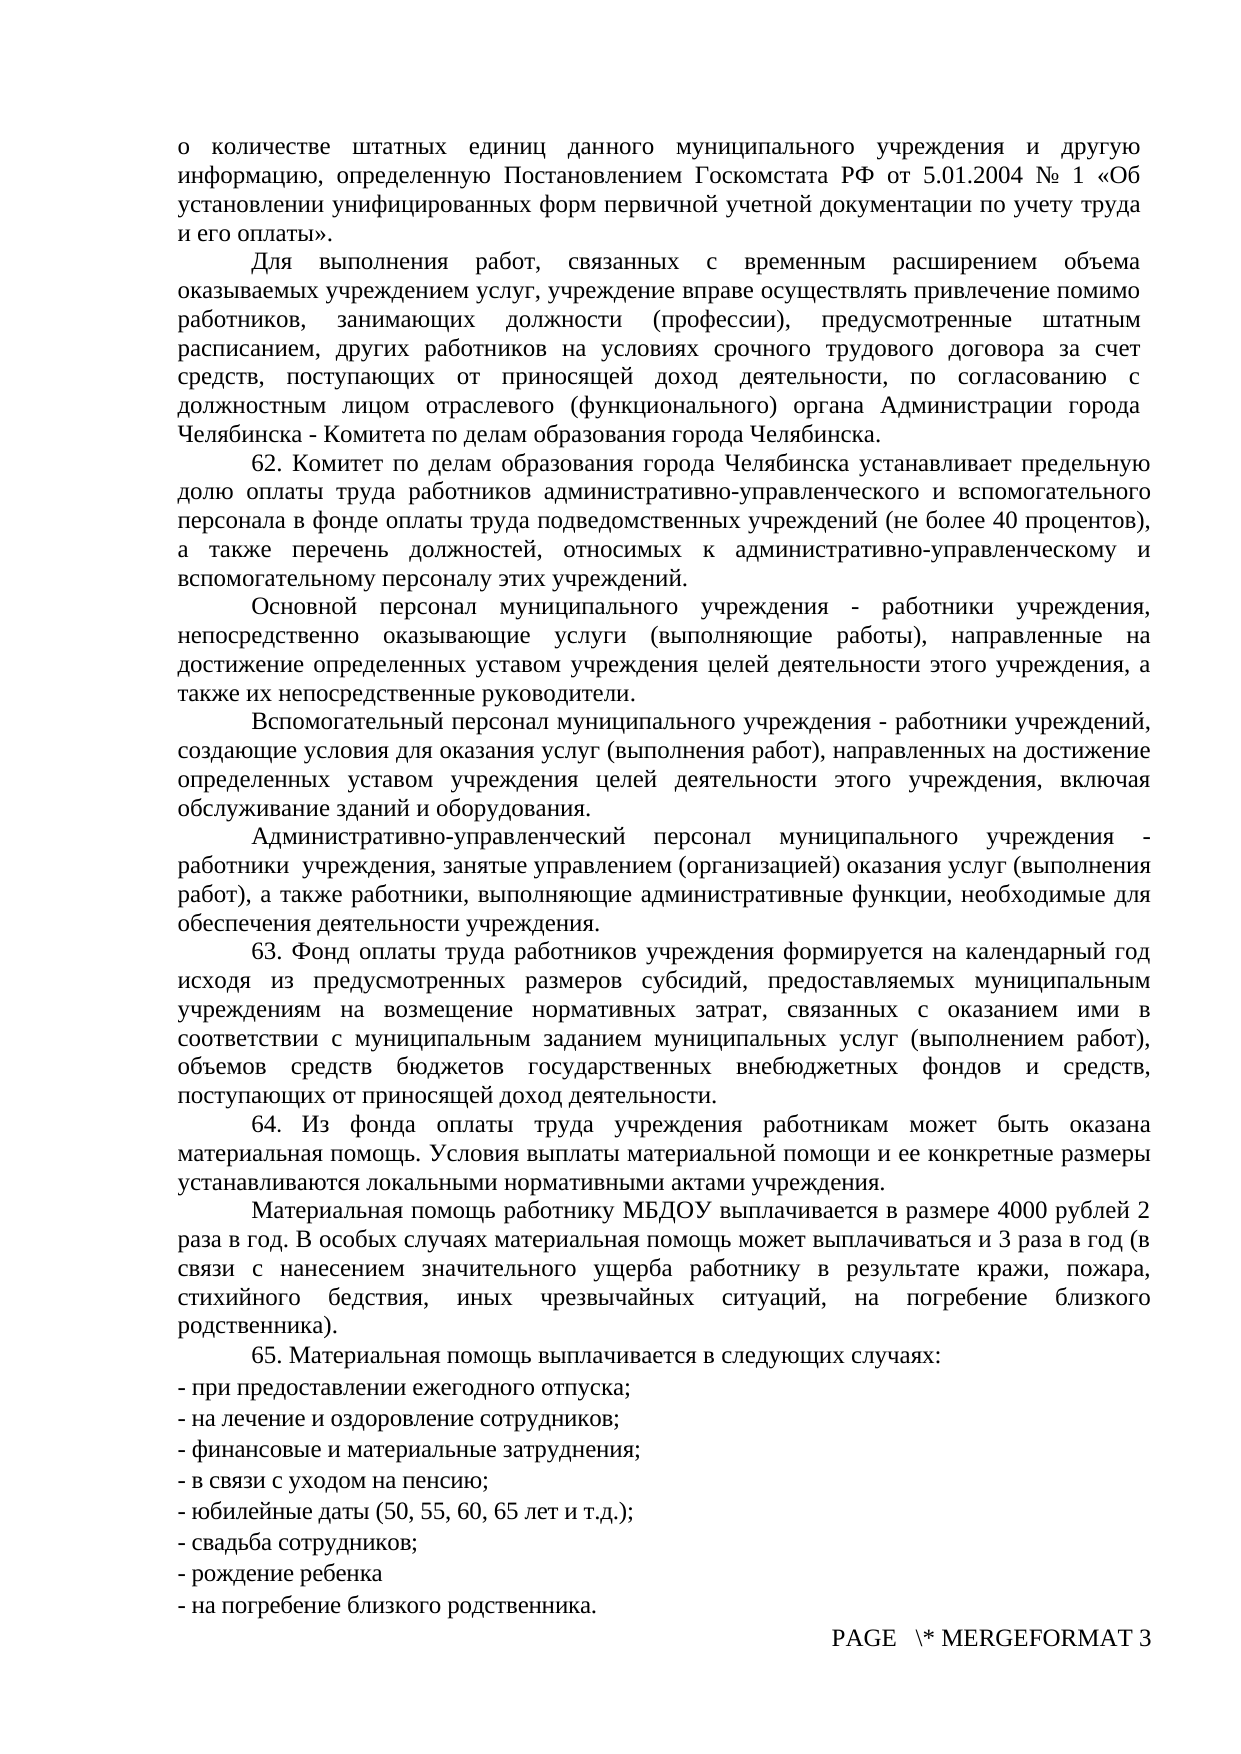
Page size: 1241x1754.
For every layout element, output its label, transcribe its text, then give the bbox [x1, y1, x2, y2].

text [177, 131, 1141, 246]
text 63. Фонд оплаты труда работников учреждения формируется на календарный год исходя из предусмотренных размеров субсидий, предоставляемых муниципальным учреждениям на возмещение нормативных затрат, связанных с оказанием ими в соответствии с муниципальным заданием муниципальных услуг (выполнением работ), объемов средств бюджетов государственных внебюджетных фондов и средств, поступающих от приносящей доход деятельности. [177, 936, 1152, 1109]
text Основной персонал муниципального учреждения - работники учреждения, непосредственно оказывающие услуги (выполняющие работы), направленные на достижение определенных уставом учреждения целей деятельности этого учреждения, а также их непосредственные руководители. [177, 591, 1152, 706]
text - свадьба сотрудников; [177, 1525, 1152, 1556]
text Для выполнения работ, связанных с временным расширением объема оказываемых учреждением услуг, учреждение вправе осуществлять привлечение помимо работников, занимающих должности (профессии), предусмотренные штатным расписанием, других работников на условиях срочного трудового договора за счет средств, поступающих от приносящей доход деятельности, по согласованию с должностным лицом отраслевого (функционального) органа Администрации города Челябинска - Комитета по делам образования города Челябинска. [177, 246, 1141, 448]
list 64. Из фонда оплаты труда учреждения работникам может быть оказана материальная помощь. Условия выплаты материальной помощи и ее конкретные размеры устанавливаются локальными нормативными актами учреждения. [177, 1109, 1152, 1195]
text Вспомогательный персонал муниципального учреждения - работники учреждений, создающие условия для оказания услуг (выполнения работ), направленных на достижение определенных уставом учреждения целей деятельности этого учреждения, включая обслуживание зданий и оборудования. [177, 706, 1152, 821]
text Административно-управленческий персонал муниципального учреждения - работники учреждения, занятые управлением (организацией) оказания услуг (выполнения работ), а также работники, выполняющие административные функции, необходимые для обеспечения деятельности учреждения. [177, 821, 1152, 936]
text - в связи с уходом на пенсию; [177, 1463, 1152, 1494]
text 62. Комитет по делам образования города Челябинска устанавливает предельную долю оплаты труда работников административно-управленческого и вспомогательного персонала в фонде оплаты труда подведомственных учреждений (не более 40 процентов), а также перечень должностей, относимых к административно-управленческому и вспомогательному персоналу этих учреждений. [177, 448, 1152, 591]
text - юбилейные даты (50, 55, 60, 65 лет и т.д.); [177, 1494, 1152, 1525]
list Материальная помощь работнику МБДОУ выплачивается в размере 4000 рублей 2 раза в год. В особых случаях материальная помощь может выплачиваться и 3 раза в год (в связи с нанесением значительного ущерба работнику в результате кражи, пожара, стихийного бедствия, иных чрезвычайных ситуаций, на погребение близкого родственника). [177, 1195, 1152, 1339]
text 65. Материальная помощь выплачивается в следующих случаях: [179, 1339, 1152, 1370]
text - при предоставлении ежегодного отпуска; [177, 1370, 1152, 1401]
text - на лечение и оздоровление сотрудников; [177, 1401, 1152, 1432]
text - рождение ребенка [177, 1557, 1152, 1588]
text - финансовые и материальные затруднения; [177, 1432, 1152, 1463]
text - на погребение близкого родственника. [177, 1588, 1152, 1619]
